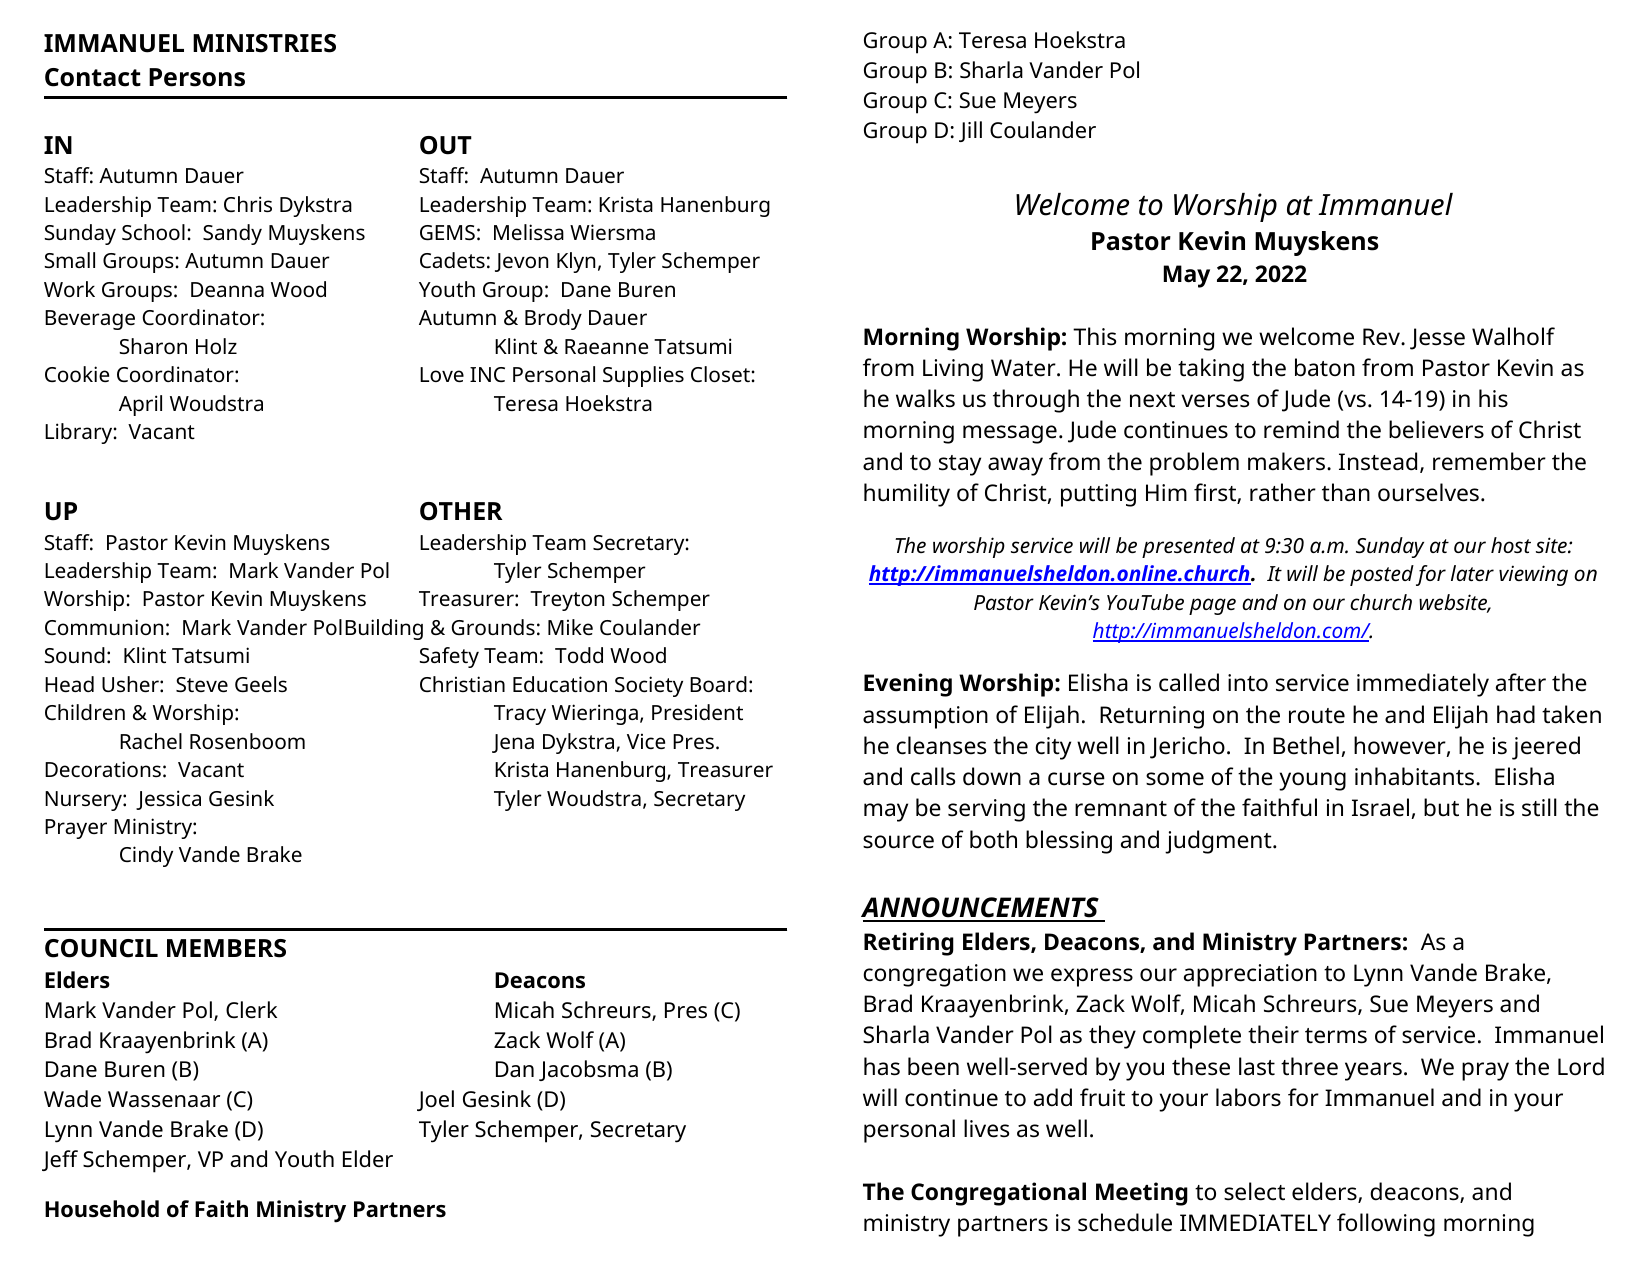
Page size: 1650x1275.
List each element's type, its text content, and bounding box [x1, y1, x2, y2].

text Group C: Sue Meyers [862, 85, 1606, 115]
text Nursery: Jessica Gesink Tyler Woudstra, Secretary [43, 784, 787, 812]
text Beverage Coordinator: Autumn & Brody Dauer [43, 303, 787, 332]
text Leadership Team: Mark Vander Pol Tyler Schemper [43, 556, 787, 584]
text Sharon Holz Klint & Raeanne Tatsumi [43, 332, 787, 360]
text Staff: Autumn Dauer Staff: Autumn Dauer [43, 161, 787, 190]
text Wade Wassenaar (C) Joel Gesink (D) [43, 1084, 787, 1114]
text Jeff Schemper, VP and Youth Elder [43, 1144, 787, 1174]
text Rachel Rosenboom Jena Dykstra, Vice Pres. [43, 727, 787, 755]
text Welcome to Worship at Immanuel [862, 184, 1606, 224]
text Dane Buren (B) Dan Jacobsma (B) [43, 1054, 787, 1084]
text IMMANUEL MINISTRIES [43, 26, 787, 59]
text The worship service will be presented at 9:30 a.m. Sunday at our host site: http://immanuelsheldon.online.church. It will be posted for later viewing on Pastor Kevin’s YouTube page and on our church website, http://immanuelsheldon.com/. [862, 531, 1606, 644]
text COUNCIL MEMBERS [43, 931, 787, 965]
text ANNOUNCEMENTS [862, 889, 1606, 926]
text Retiring Elders, Deacons, and Ministry Partners: As a congregation we express our appreciation to Lynn Vande Brake, Brad Kraayenbrink, Zack Wolf, Micah Schreurs, Sue Meyers and Sharla Vander Pol as they complete their terms of service. Immanuel has been well-served by you these last three years. We pray the Lord will continue to add fruit to your labors for Immanuel and in your personal lives as well. [862, 926, 1606, 1144]
text Group A: Teresa Hoekstra [862, 26, 1606, 55]
text Decorations: Vacant Krista Hanenburg, Treasurer [43, 755, 787, 784]
text UP OTHER [43, 494, 787, 528]
text Morning Worship: This morning we welcome Rev. Jesse Walholf from Living Water. He will be taking the baton from Pastor Kevin as he walks us through the next verses of Jude (vs. 14-19) in his morning message. Jude continues to remind the believers of Christ and to stay away from the problem makers. Instead, remember the humility of Christ, putting Him first, rather than ourselves. [862, 321, 1606, 508]
text Sound: Klint Tatsumi Safety Team: Todd Wood [43, 641, 787, 670]
text Group B: Sharla Vander Pol [862, 55, 1606, 85]
text May 22, 2022 [862, 258, 1606, 289]
text Cookie Coordinator: Love INC Personal Supplies Closet: [43, 360, 787, 389]
text Sunday School: Sandy Muyskens GEMS: Melissa Wiersma [43, 218, 787, 247]
text Brad Kraayenbrink (A) Zack Wolf (A) [43, 1025, 787, 1054]
text Group D: Jill Coulander [862, 115, 1606, 145]
text Library: Vacant [43, 417, 787, 446]
text Mark Vander Pol, Clerk Micah Schreurs, Pres (C) [43, 995, 787, 1025]
text Head Usher: Steve Geels Christian Education Society Board: [43, 670, 787, 698]
text April Woudstra Teresa Hoekstra [43, 389, 787, 417]
text Pastor Kevin Muyskens [862, 224, 1606, 258]
text Leadership Team: Chris Dykstra Leadership Team: Krista Hanenburg [43, 190, 787, 218]
text Elders Deacons [43, 965, 787, 995]
text Staff: Pastor Kevin Muyskens Leadership Team Secretary: [43, 528, 787, 556]
text Communion: Mark Vander Pol Building & Grounds: Mike Coulander [43, 613, 787, 641]
text Cindy Vande Brake [43, 841, 787, 869]
text Household of Faith Ministry Partners [43, 1193, 787, 1223]
text IN OUT [43, 127, 787, 161]
text Contact Persons [43, 59, 787, 99]
text Small Groups: Autumn Dauer Cadets: Jevon Klyn, Tyler Schemper [43, 247, 787, 275]
text Children & Worship: Tracy Wieringa, President [43, 698, 787, 727]
text Prayer Ministry: [43, 812, 787, 841]
text Worship: Pastor Kevin Muyskens Treasurer: Treyton Schemper [43, 584, 787, 613]
text Evening Worship: Elisha is called into service immediately after the assumption of Elijah. Returning on the route he and Elijah had taken he cleanses the city well in Jericho. In Bethel, however, he is jeered and calls down a curse on some of the young inhabitants. Elisha may be serving the remnant of the faithful in Israel, but he is still the source of both blessing and judgment. [862, 667, 1606, 855]
text Lynn Vande Brake (D) Tyler Schemper, Secretary [43, 1114, 787, 1144]
text Work Groups: Deanna Wood Youth Group: Dane Buren [43, 275, 787, 303]
